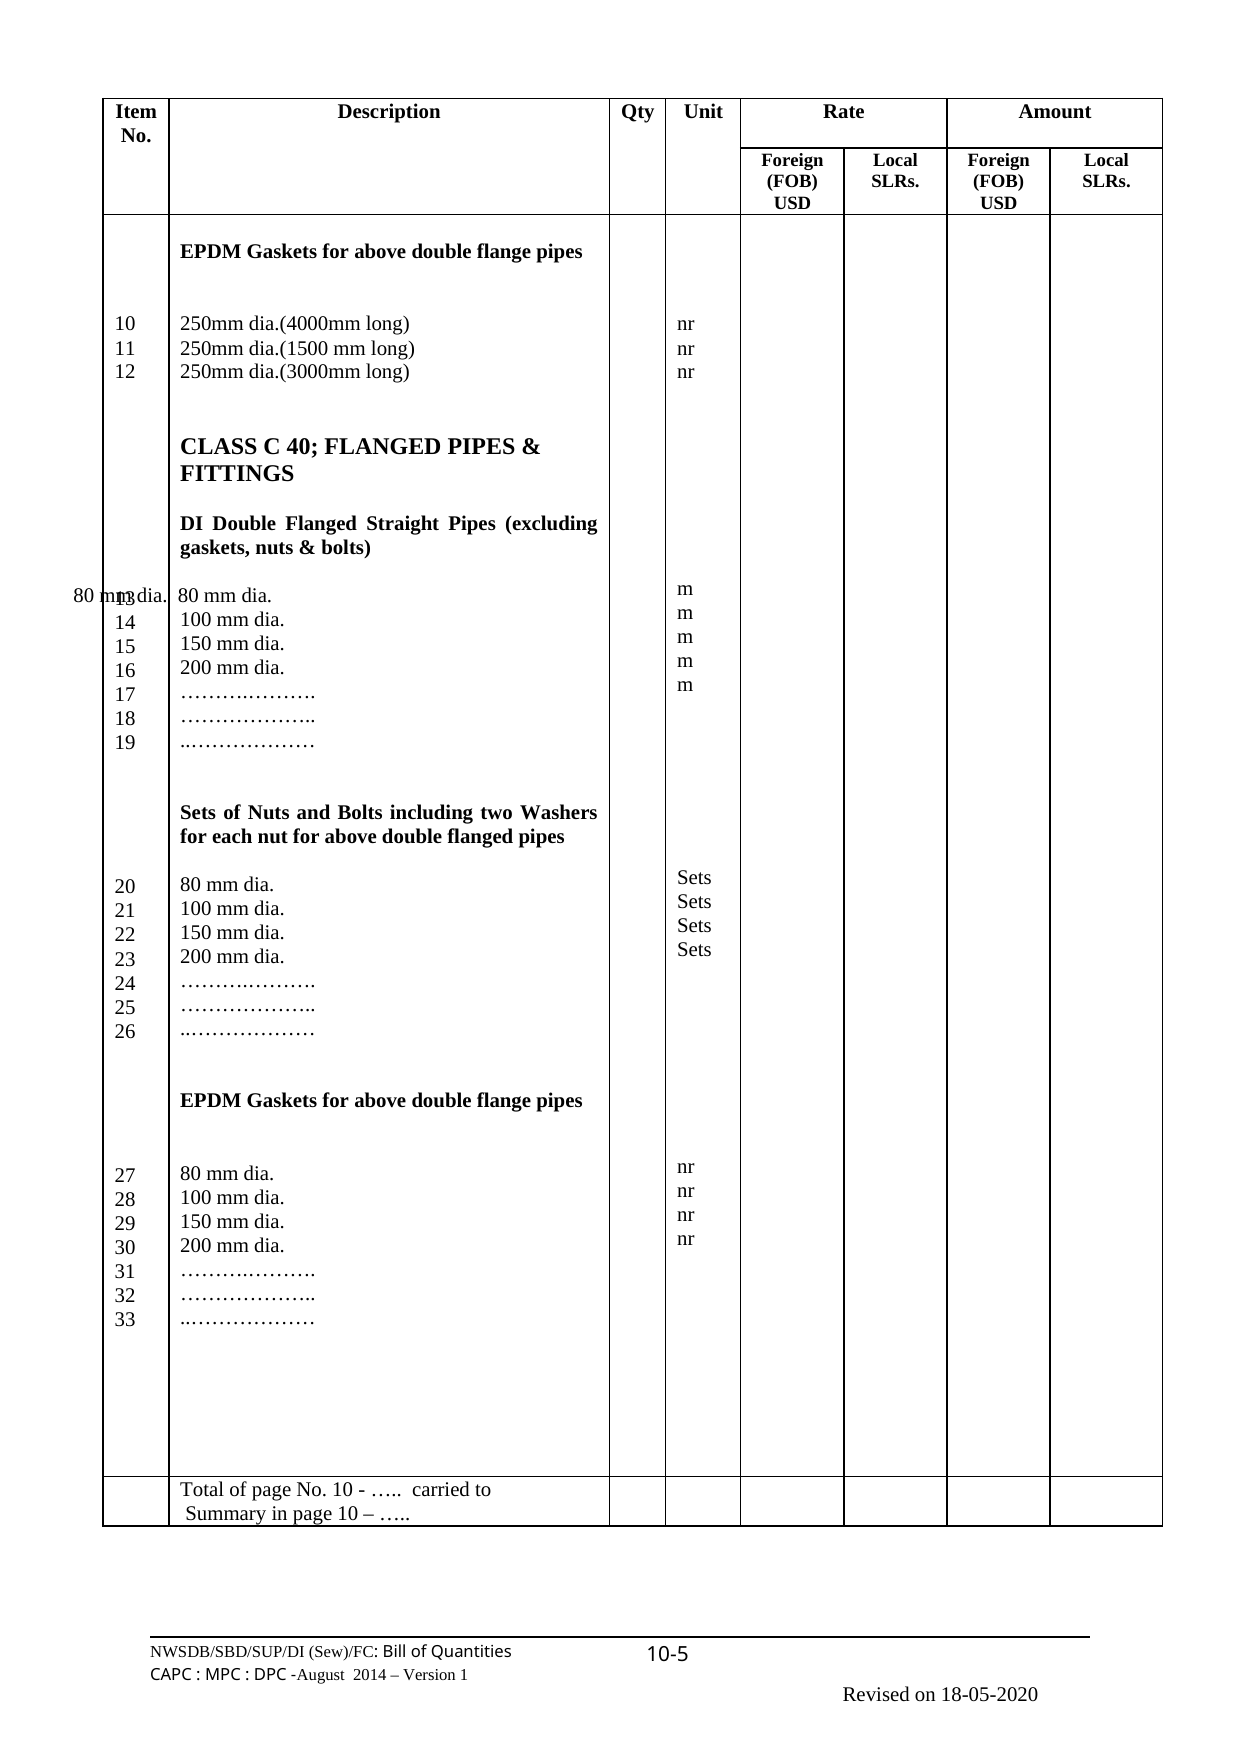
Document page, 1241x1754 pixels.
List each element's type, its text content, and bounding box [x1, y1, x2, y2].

table_cell [741, 215, 843, 1476]
table_cell EPDM Gaskets for above double flange pipes 250mm dia.(4000mm long) 250mm dia.(1500 mm long) 250mm dia.(3000mm long) CLASS C 40; FLANGED PIPES & FITTINGS DI Double Flanged Straight Pipes (excluding gaskets, nuts & bolts) 80 mm dia. 80 mm dia. 100 mm dia. 150 mm dia. 200 mm dia. ……….………. ……………….. ..……………… Sets of Nuts and Bolts including two Washers for each nut for above double flanged pipes 80 mm dia. 100 mm dia. 150 mm dia. 200 mm dia. ……….………. ……………….. ..……………… EPDM Gaskets for above double flange pipes 80 mm dia. 100 mm dia. 150 mm dia. 200 mm dia. ……….………. ……………….. ..……………… [170, 215, 609, 1476]
table_cell [666, 1477, 740, 1525]
table_cell [170, 147, 609, 213]
table_cell Total of page No. 10 - ….. carried to Summary in page 10 – ….. [170, 1477, 609, 1525]
table_header Rate [741, 99, 946, 147]
table_header Description [170, 99, 609, 147]
table_cell [610, 215, 665, 1476]
table_header Qty [610, 99, 665, 147]
table_cell nr nr nr m m m m m Sets Sets Sets Sets nr nr nr nr [666, 215, 740, 1476]
table_header Item No. [104, 99, 168, 147]
table_cell [845, 215, 946, 1476]
table_cell [1051, 1477, 1162, 1525]
table_header Unit [666, 99, 740, 147]
table_cell [845, 1477, 946, 1525]
table_cell 10 11 12 13 14 15 16 17 18 19 20 21 22 23 24 25 26 27 28 29 30 31 32 33 [104, 215, 168, 1476]
table_cell Foreign (FOB) USD [948, 149, 1049, 213]
table_cell [610, 1477, 665, 1525]
table_cell [104, 1477, 168, 1525]
table_cell Local SLRs. [1051, 149, 1162, 213]
table_header Amount [948, 99, 1162, 147]
table_cell Foreign (FOB) USD [741, 149, 843, 213]
table_cell [104, 147, 168, 213]
table_cell Local SLRs. [845, 149, 946, 213]
table_cell [1051, 215, 1162, 1476]
table_cell [741, 1477, 843, 1525]
table_cell [948, 1477, 1049, 1525]
table_cell [610, 147, 665, 213]
table_cell [948, 215, 1049, 1476]
table_cell [666, 147, 740, 213]
